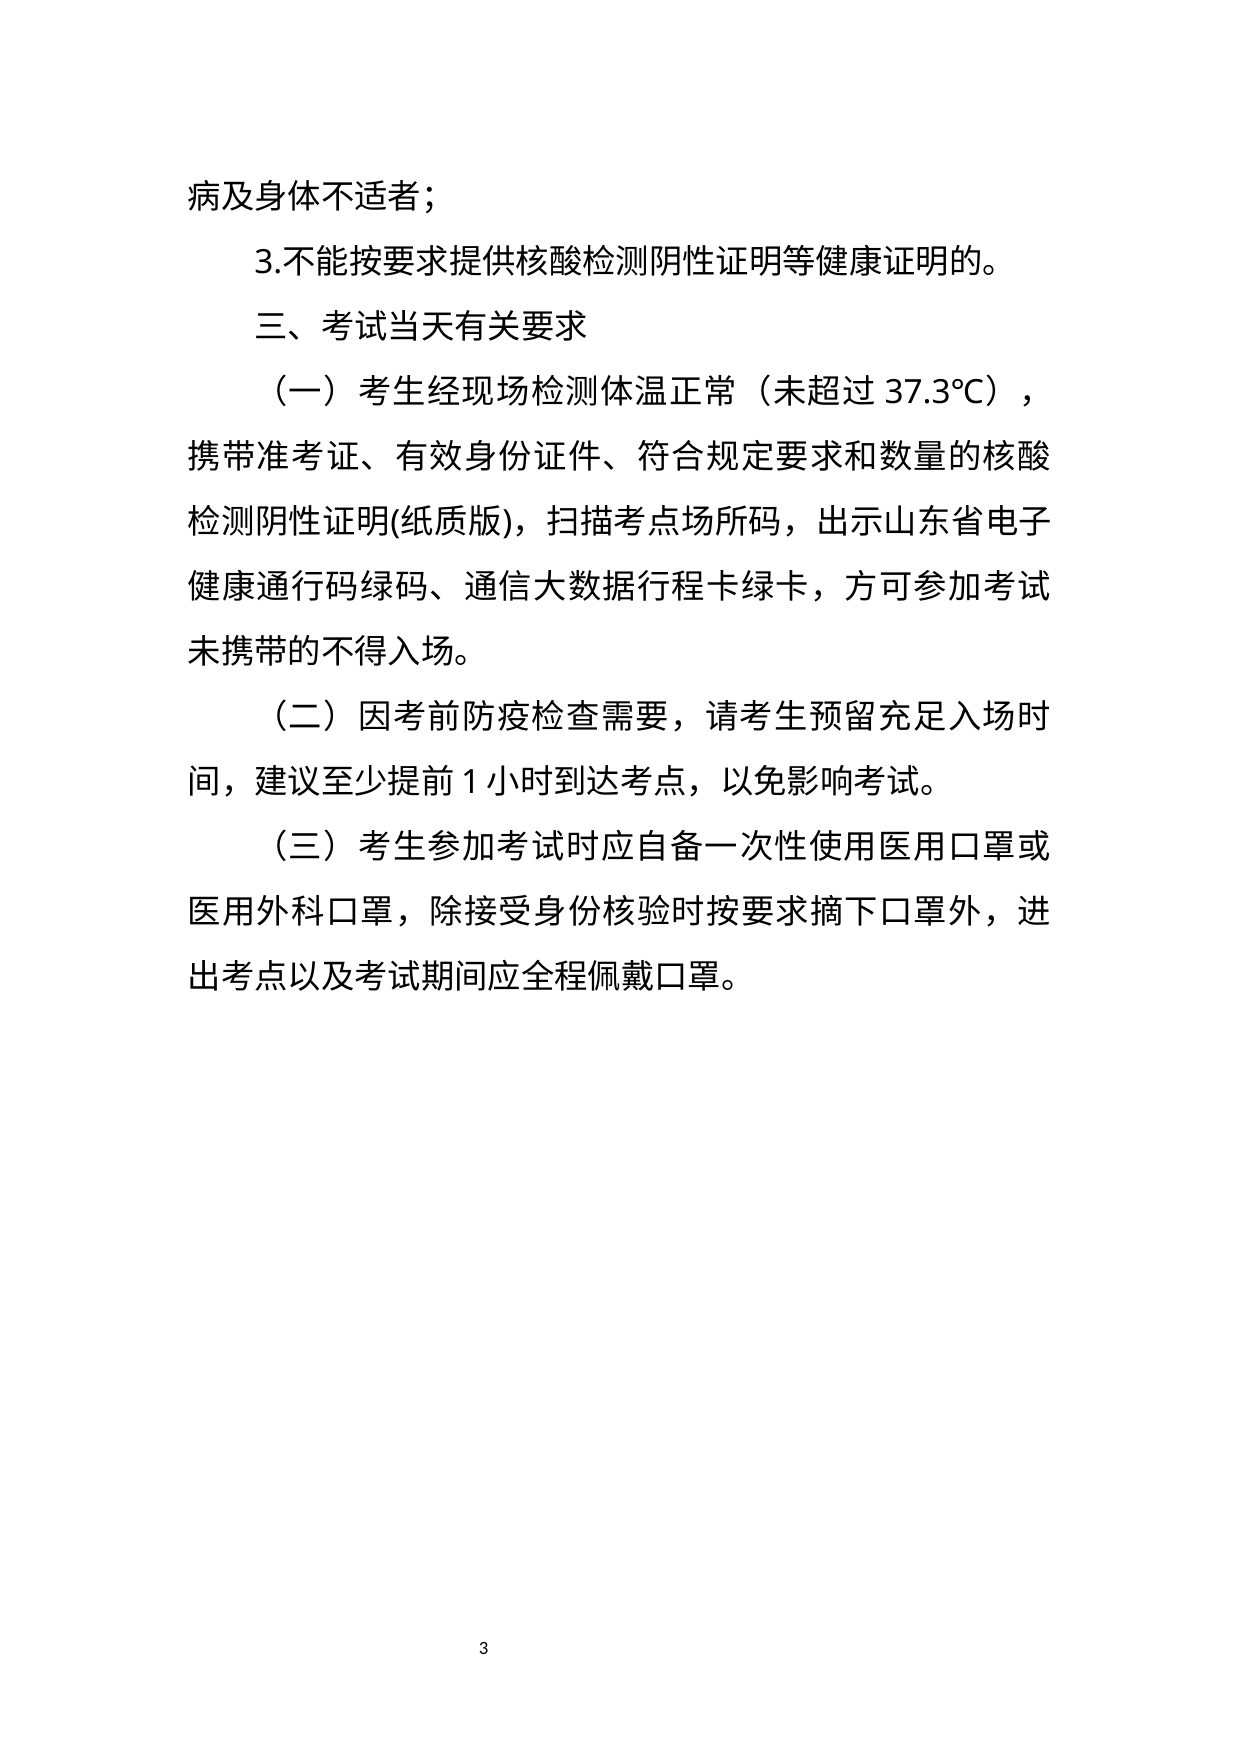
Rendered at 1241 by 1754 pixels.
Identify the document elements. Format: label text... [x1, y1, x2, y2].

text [187, 162, 1053, 227]
text 3.不能按要求提供核酸检测阴性证明等健康证明的。 [187, 227, 1053, 292]
text （三）考生参加考试时应自备一次性使用医用口罩或医用外科口罩，除接受身份核验时按要求摘下口罩外，进出考点以及考试期间应全程佩戴口罩。 [187, 812, 1053, 1007]
text 三、考试当天有关要求 [187, 292, 1053, 357]
text （二）因考前防疫检查需要，请考生预留充足入场时间，建议至少提前1小时到达考点，以免影响考试。 [187, 682, 1053, 812]
text （一）考生经现场检测体温正常（未超过37.3℃），携带准考证、有效身份证件、符合规定要求和数量的核酸检测阴性证明(纸质版)，扫描考点场所码，出示山东省电子健康通行码绿码、通信大数据行程卡绿卡，方可参加考试。未携带的不得入场。 [187, 357, 1053, 682]
